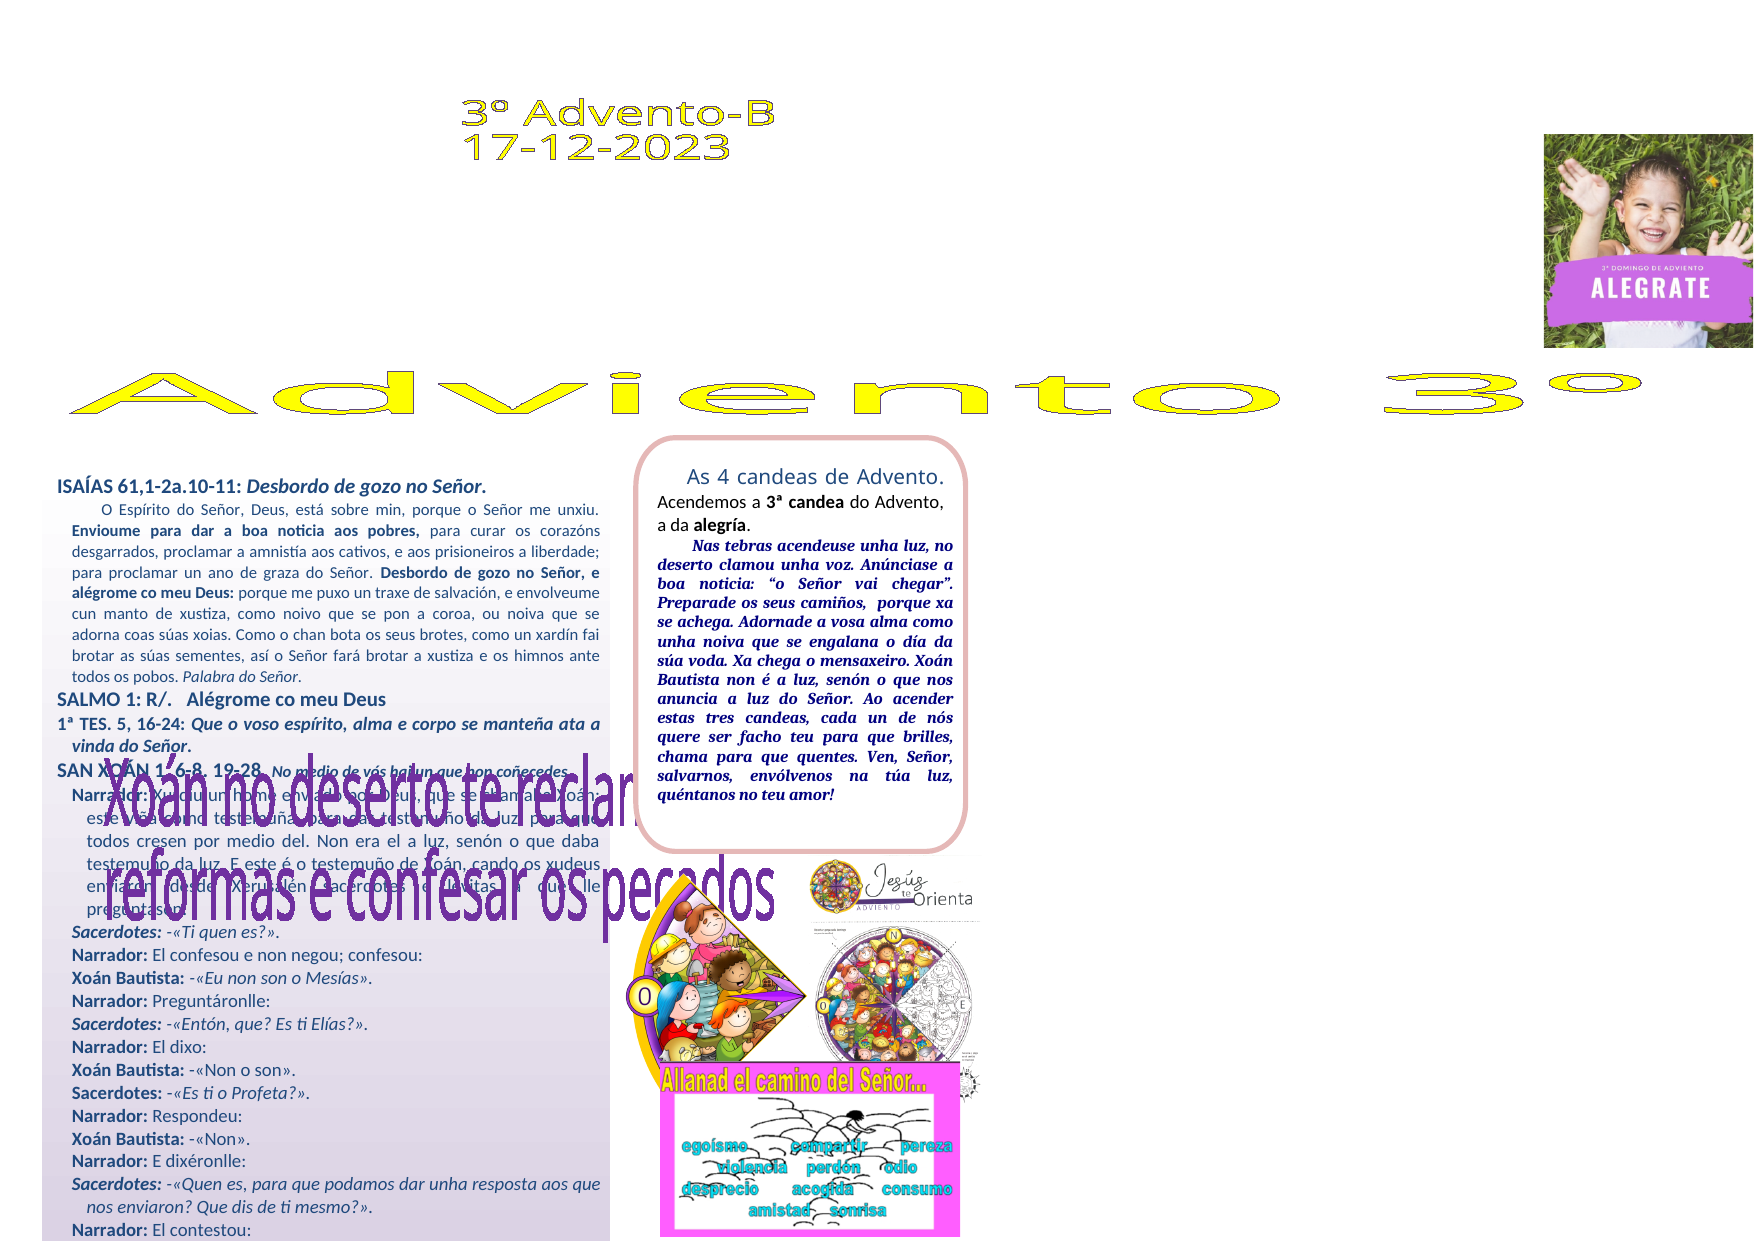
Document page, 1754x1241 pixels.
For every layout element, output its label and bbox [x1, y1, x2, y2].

picture [1543, 134, 1754, 349]
picture [622, 855, 932, 1124]
